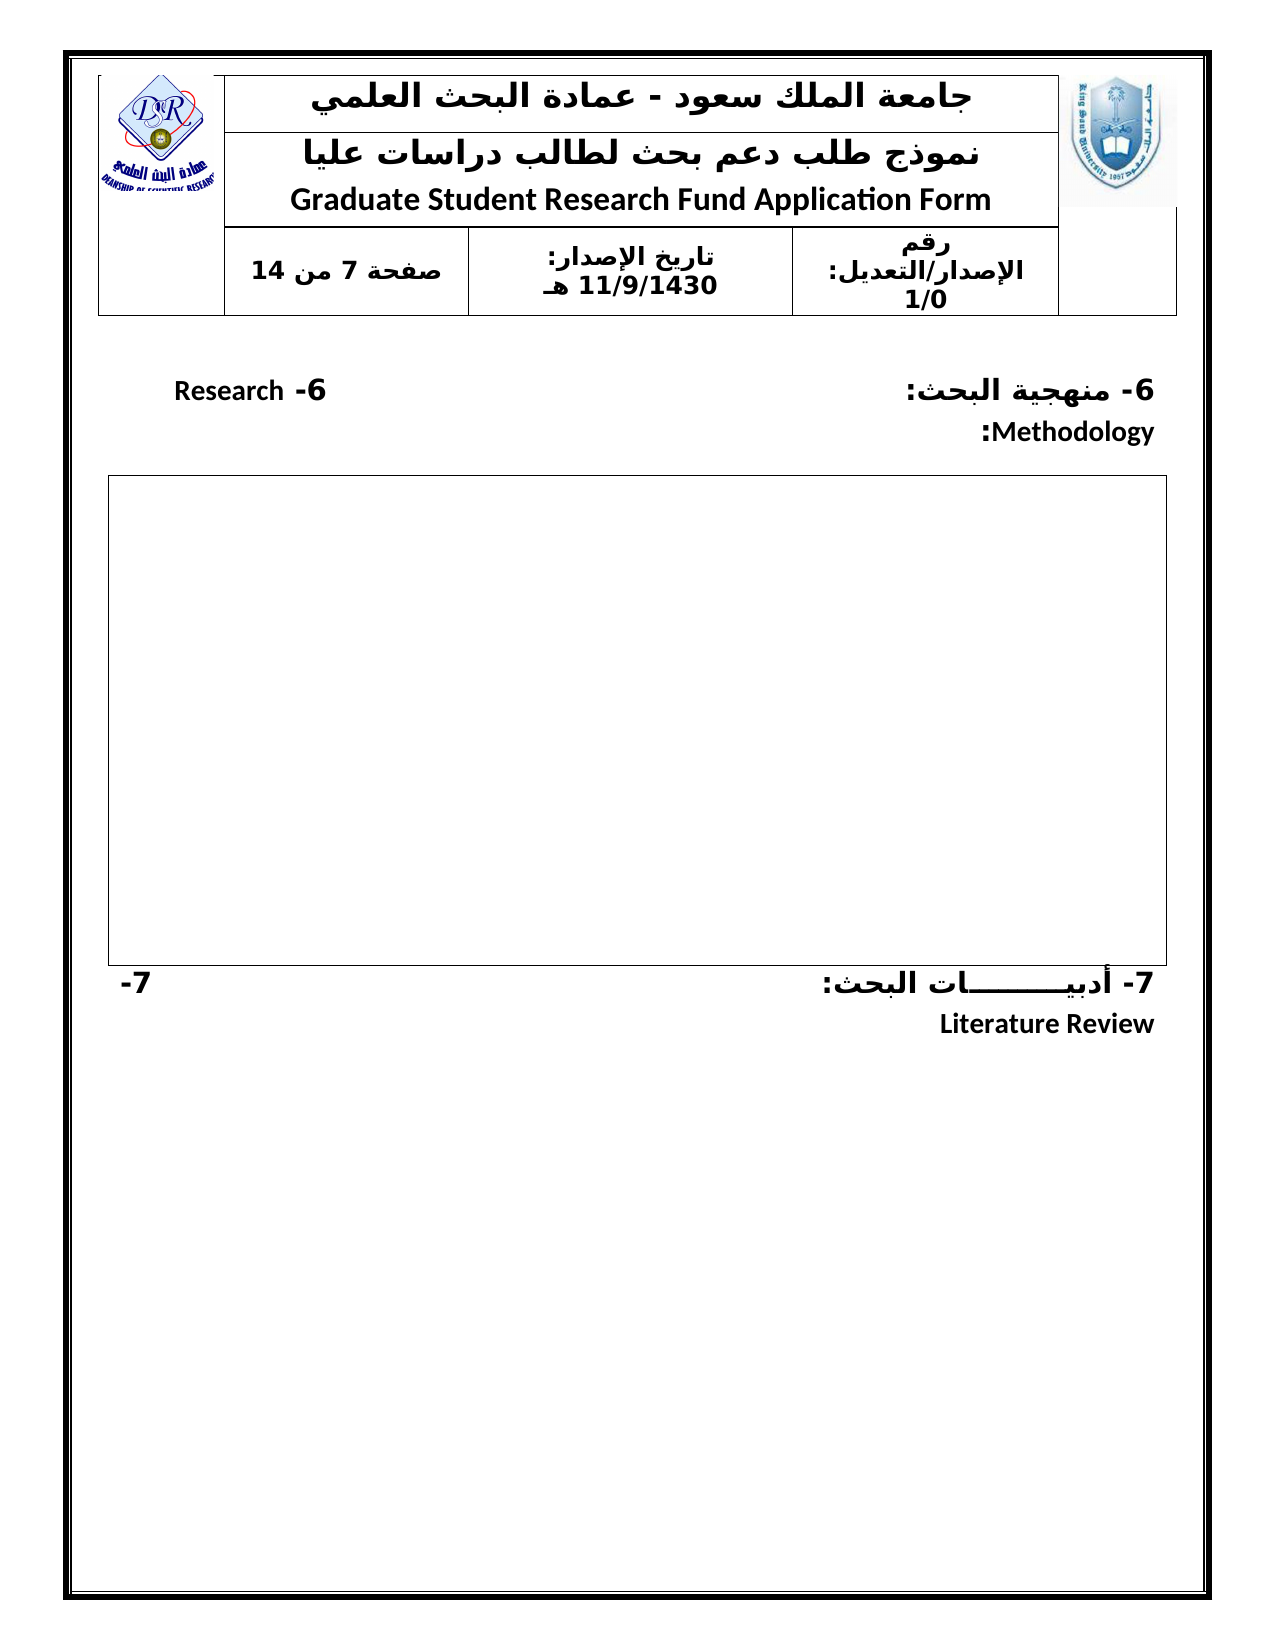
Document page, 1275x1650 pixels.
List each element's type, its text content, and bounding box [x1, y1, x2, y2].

text 7- أدبيات البحث: 7- Literature Review [120, 966, 1155, 1041]
picture [1058, 75, 1178, 206]
text 6- منهجية البحث: 6- Research Methodology: [120, 372, 1155, 448]
picture [101, 75, 214, 191]
table_header [109, 476, 1166, 965]
